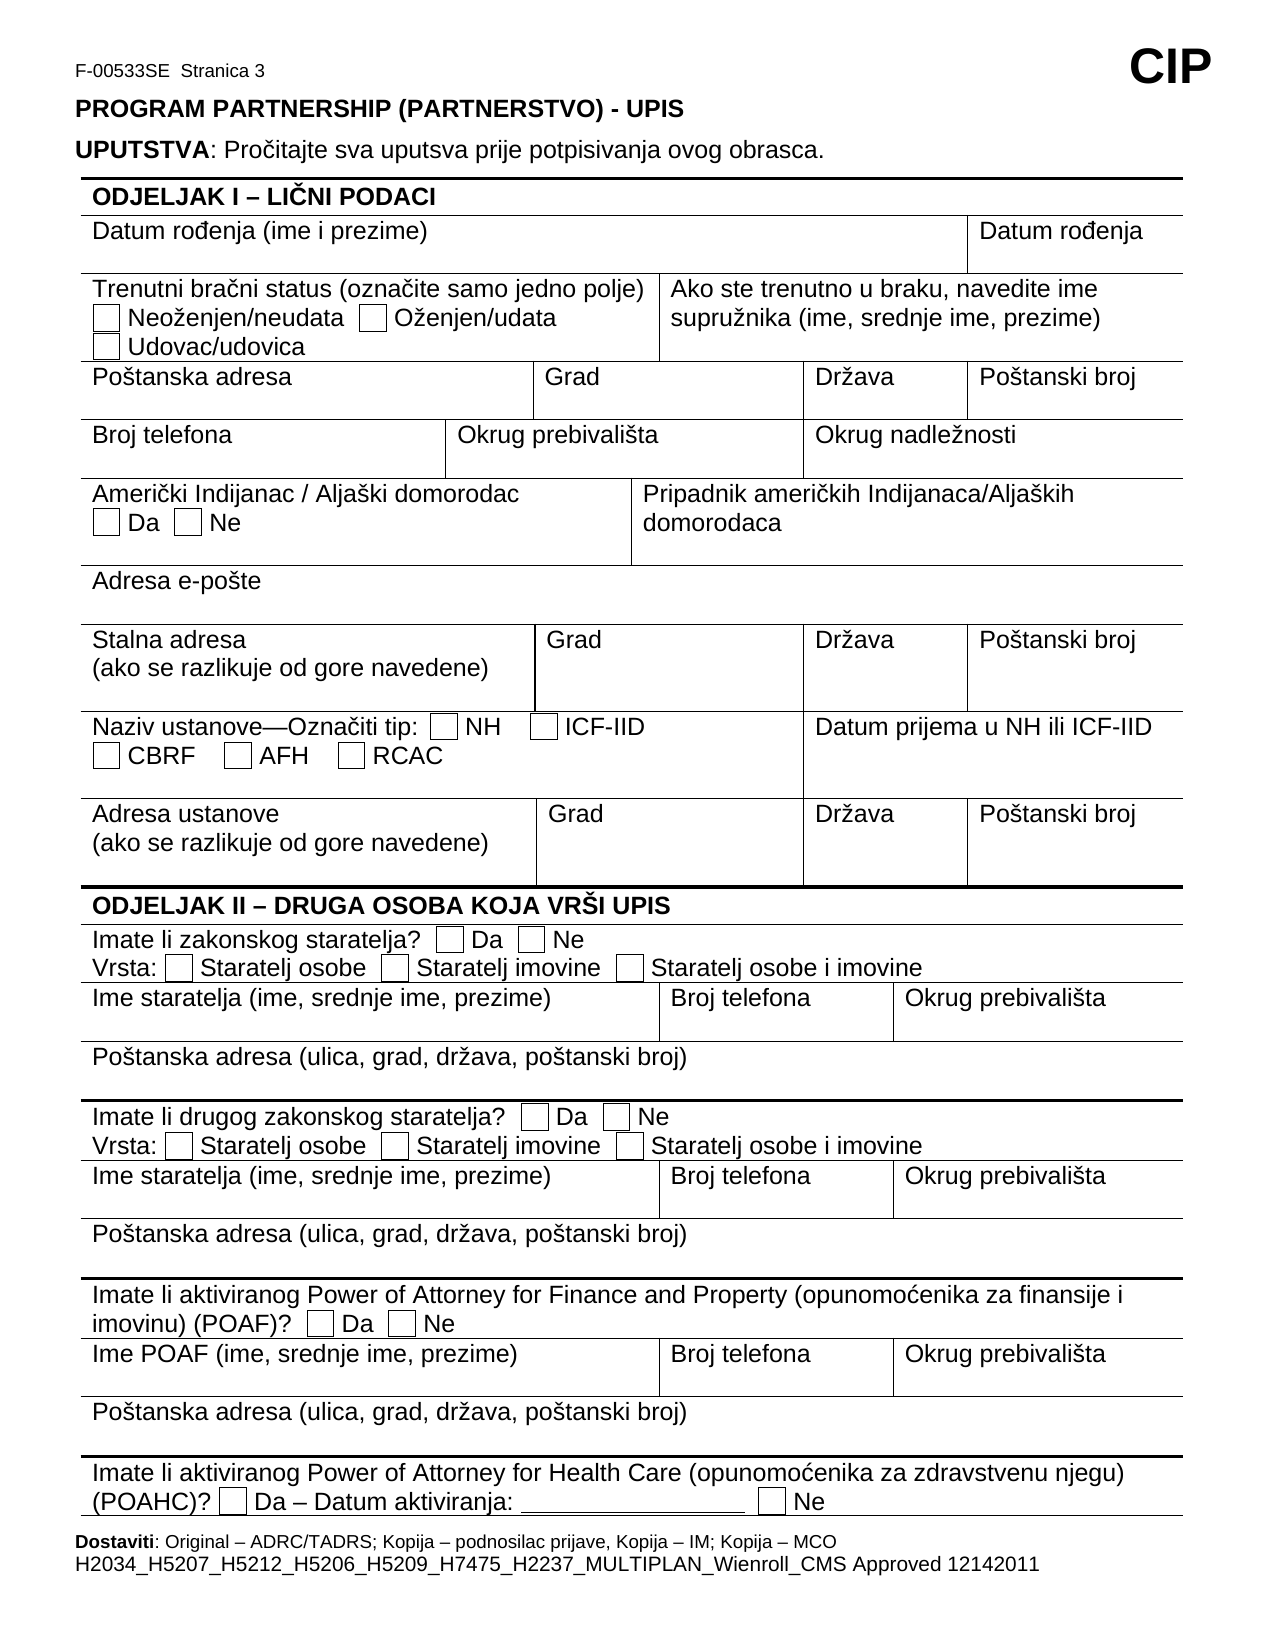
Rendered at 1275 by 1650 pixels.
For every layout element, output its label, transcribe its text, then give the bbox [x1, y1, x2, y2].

table_cell Broj telefona [660, 1339, 893, 1396]
table_cell Adresa e-pošte [81, 566, 1183, 623]
text PROGRAM PARTNERSHIP (PARTNERSTVO) - UPIS [75, 94, 1058, 123]
table_cell Datum rođenja (ime i prezime) [81, 216, 967, 273]
table_cell Grad [536, 625, 803, 711]
table_cell Imate li aktiviranog Power of Attorney for Finance and Property (opunomoćenika za finansije i imovinu) (POAF)? Da Ne [81, 1280, 1183, 1337]
table_cell Ime staratelja (ime, srednje ime, prezime) [81, 1161, 659, 1218]
table_cell Država [804, 362, 967, 419]
table_cell Ime POAF (ime, srednje ime, prezime) [81, 1339, 659, 1396]
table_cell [81, 1397, 1183, 1454]
table_cell Pripadnik američkih Indijanaca/Aljaških domorodaca [632, 479, 1183, 565]
table_cell Poštanska adresa (ulica, grad, država, poštanski broj) [81, 1219, 1183, 1277]
table_cell Broj telefona [660, 1161, 893, 1218]
table_cell ODJELJAK II – DRUGA OSOBA KOJA VRŠI UPIS [81, 889, 1183, 923]
table_cell Naziv ustanove—Označiti tip: NH ICF-IID CBRF AFH RCAC [81, 712, 803, 798]
table_cell Okrug prebivališta [894, 1339, 1183, 1396]
table_cell Država [804, 799, 967, 885]
table_cell Broj telefona [660, 983, 893, 1041]
table_cell Okrug prebivališta [894, 983, 1183, 1041]
table_cell Poštanski broj [968, 625, 1183, 711]
table_cell Okrug nadležnosti [804, 420, 1183, 478]
table_cell Ako ste trenutno u braku, navedite ime supružnika (ime, srednje ime, prezime) [660, 274, 1183, 361]
table_cell Poštanski broj [968, 799, 1183, 885]
table_cell Okrug prebivališta [894, 1161, 1183, 1218]
table_cell Država [804, 625, 967, 711]
table_cell Poštanska adresa [81, 362, 533, 419]
table_header ODJELJAK I – LIČNI PODACI [81, 180, 1183, 215]
table_cell Američki Indijanac / Aljaški domorodac Da Ne [81, 479, 631, 565]
table_cell Datum rođenja [968, 216, 1183, 273]
table_cell Trenutni bračni status (označite samo jedno polje) Neoženjen/neudata Oženjen/udata Udovac/udovica [81, 274, 659, 361]
table_cell Poštanska adresa (ulica, grad, država, poštanski broj) [81, 1042, 1183, 1099]
table_cell Ime staratelja (ime, srednje ime, prezime) [81, 983, 659, 1041]
table_cell Grad [537, 799, 803, 885]
table_cell Imate li aktiviranog Power of Attorney for Health Care (opunomoćenika za zdravstvenu njegu) (POAHC)? Da – Datum aktiviranja: Ne [81, 1458, 1183, 1515]
table_cell Okrug prebivališta [446, 420, 803, 478]
table_cell Imate li zakonskog staratelja? Da Ne Vrsta: Staratelj osobe Staratelj imovine Staratelj osobe i imovine [81, 925, 1183, 982]
table_cell Stalna adresa (ako se razlikuje od gore navedene) [81, 625, 534, 711]
table_cell Grad [534, 362, 803, 419]
table_cell Broj telefona [81, 420, 445, 478]
table_cell Adresa ustanove (ako se razlikuje od gore navedene) [81, 799, 536, 885]
table_cell Imate li drugog zakonskog staratelja? Da Ne Vrsta: Staratelj osobe Staratelj imovine Staratelj osobe i imovine [81, 1102, 1183, 1160]
table_cell Datum prijema u NH ili ICF-IID [804, 712, 1183, 798]
table_cell Poštanski broj [968, 362, 1183, 419]
text UPUTSTVA: Pročitajte sva uputsva prije potpisivanja ovog obrasca. [75, 135, 1200, 164]
